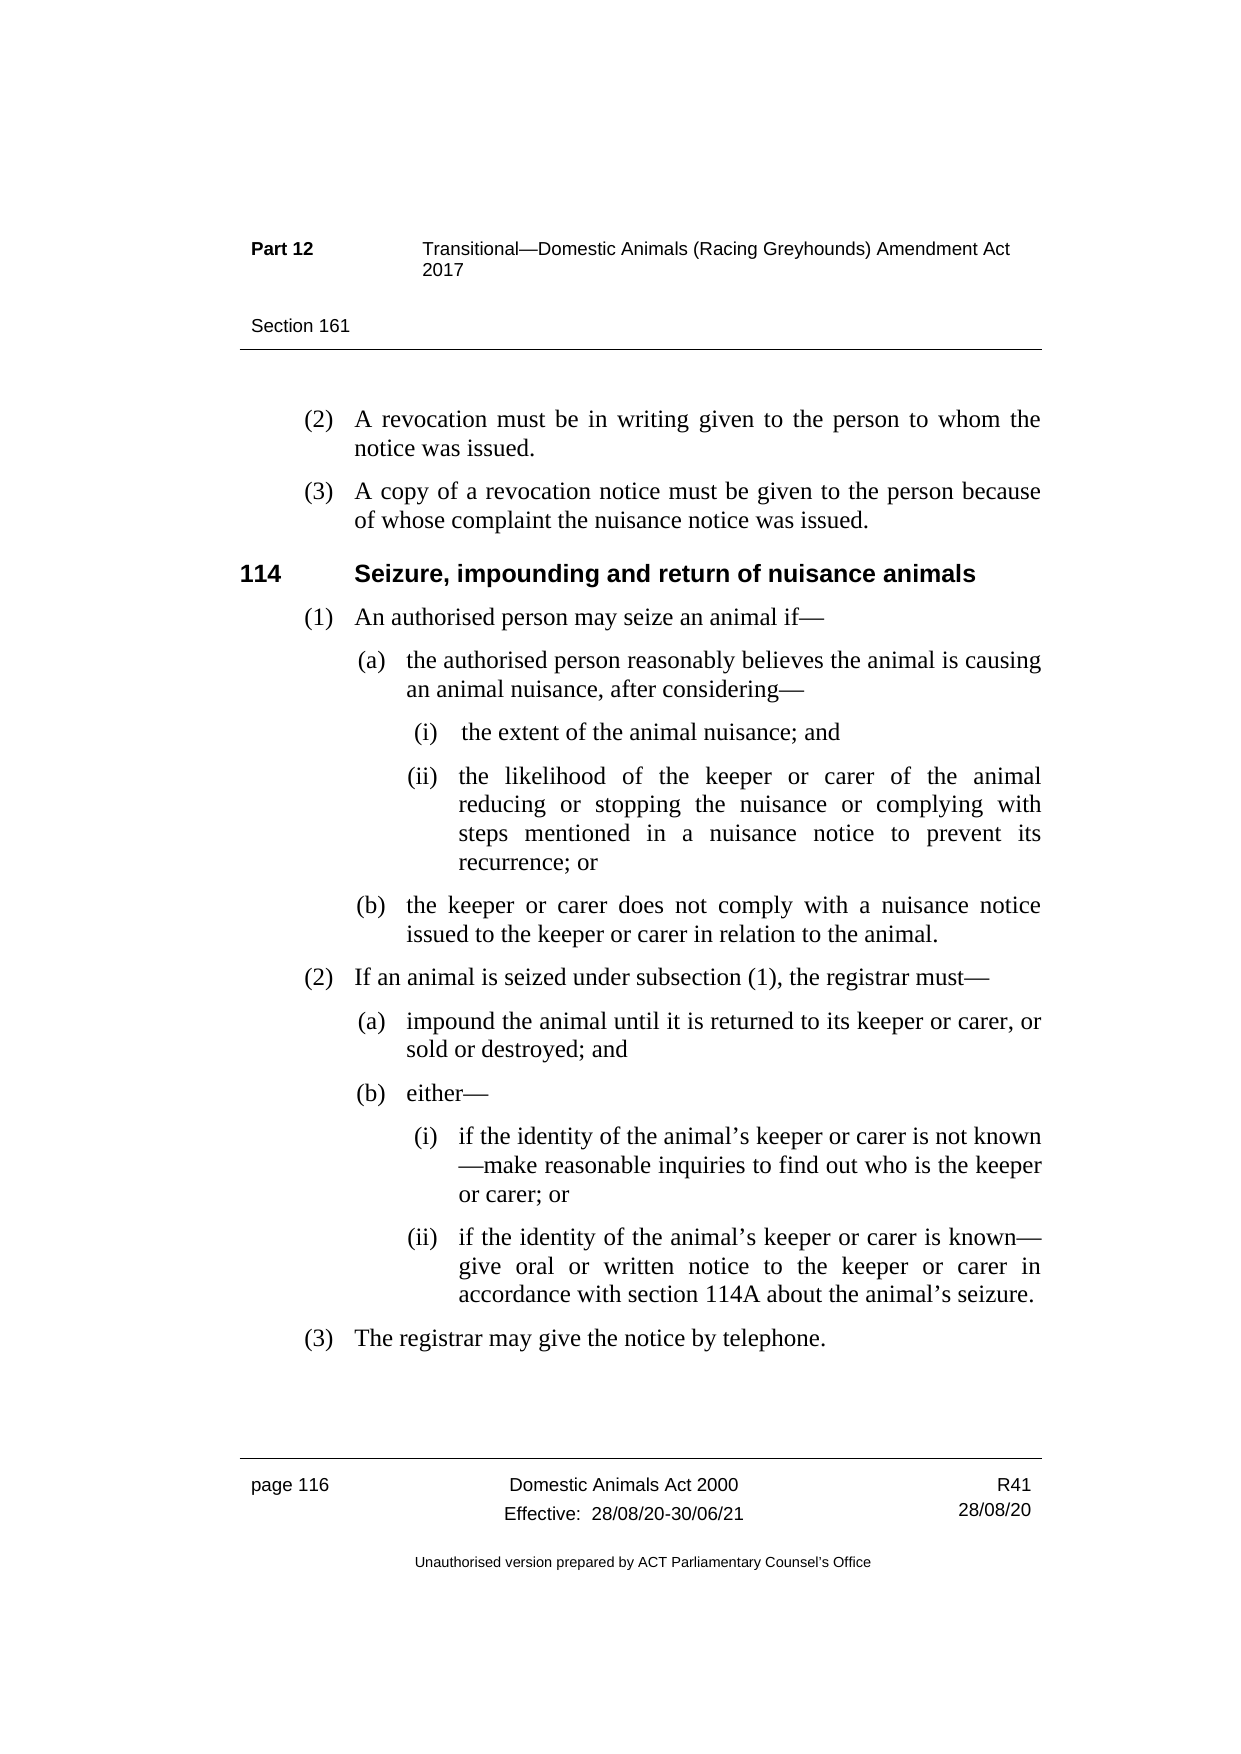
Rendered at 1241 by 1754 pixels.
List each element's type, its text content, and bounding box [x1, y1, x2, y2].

text (2) If an animal is seized under subsection (1), the registrar must— [239, 962, 1042, 991]
text 114 Seizure, impounding and return of nuisance animals [239, 559, 1042, 587]
text (3) A copy of a revocation notice must be given to the person because of whose complaint the nuisance notice was issued. [239, 476, 1042, 534]
text (ii) if the identity of the animal’s keeper or carer is known—give oral or written notice to the keeper or carer in accordance with section 114A about the animal’s seizure. [239, 1222, 1042, 1308]
text (i) the extent of the animal nuisance; and [239, 717, 1042, 746]
text (b) the keeper or carer does not comply with a nuisance notice issued to the keeper or carer in relation to the animal. [239, 890, 1042, 948]
text (a) the authorised person reasonably believes the animal is causing an animal nuisance, after considering— [239, 645, 1042, 703]
text (1) An authorised person may seize an animal if— [239, 602, 1042, 631]
text (3) The registrar may give the notice by telephone. [239, 1323, 1042, 1352]
text (2) A revocation must be in writing given to the person to whom the notice was issued. [239, 404, 1042, 462]
text (b) either— [239, 1078, 1042, 1107]
text (i) if the identity of the animal’s keeper or carer is not known—make reasonable inquiries to find out who is the keeper or carer; or [239, 1121, 1042, 1207]
text (ii) the likelihood of the keeper or carer of the animal reducing or stopping the nuisance or complying with steps mentioned in a nuisance notice to prevent its recurrence; or [239, 761, 1042, 876]
text (a) impound the animal until it is returned to its keeper or carer, or sold or destroyed; and [239, 1006, 1042, 1063]
